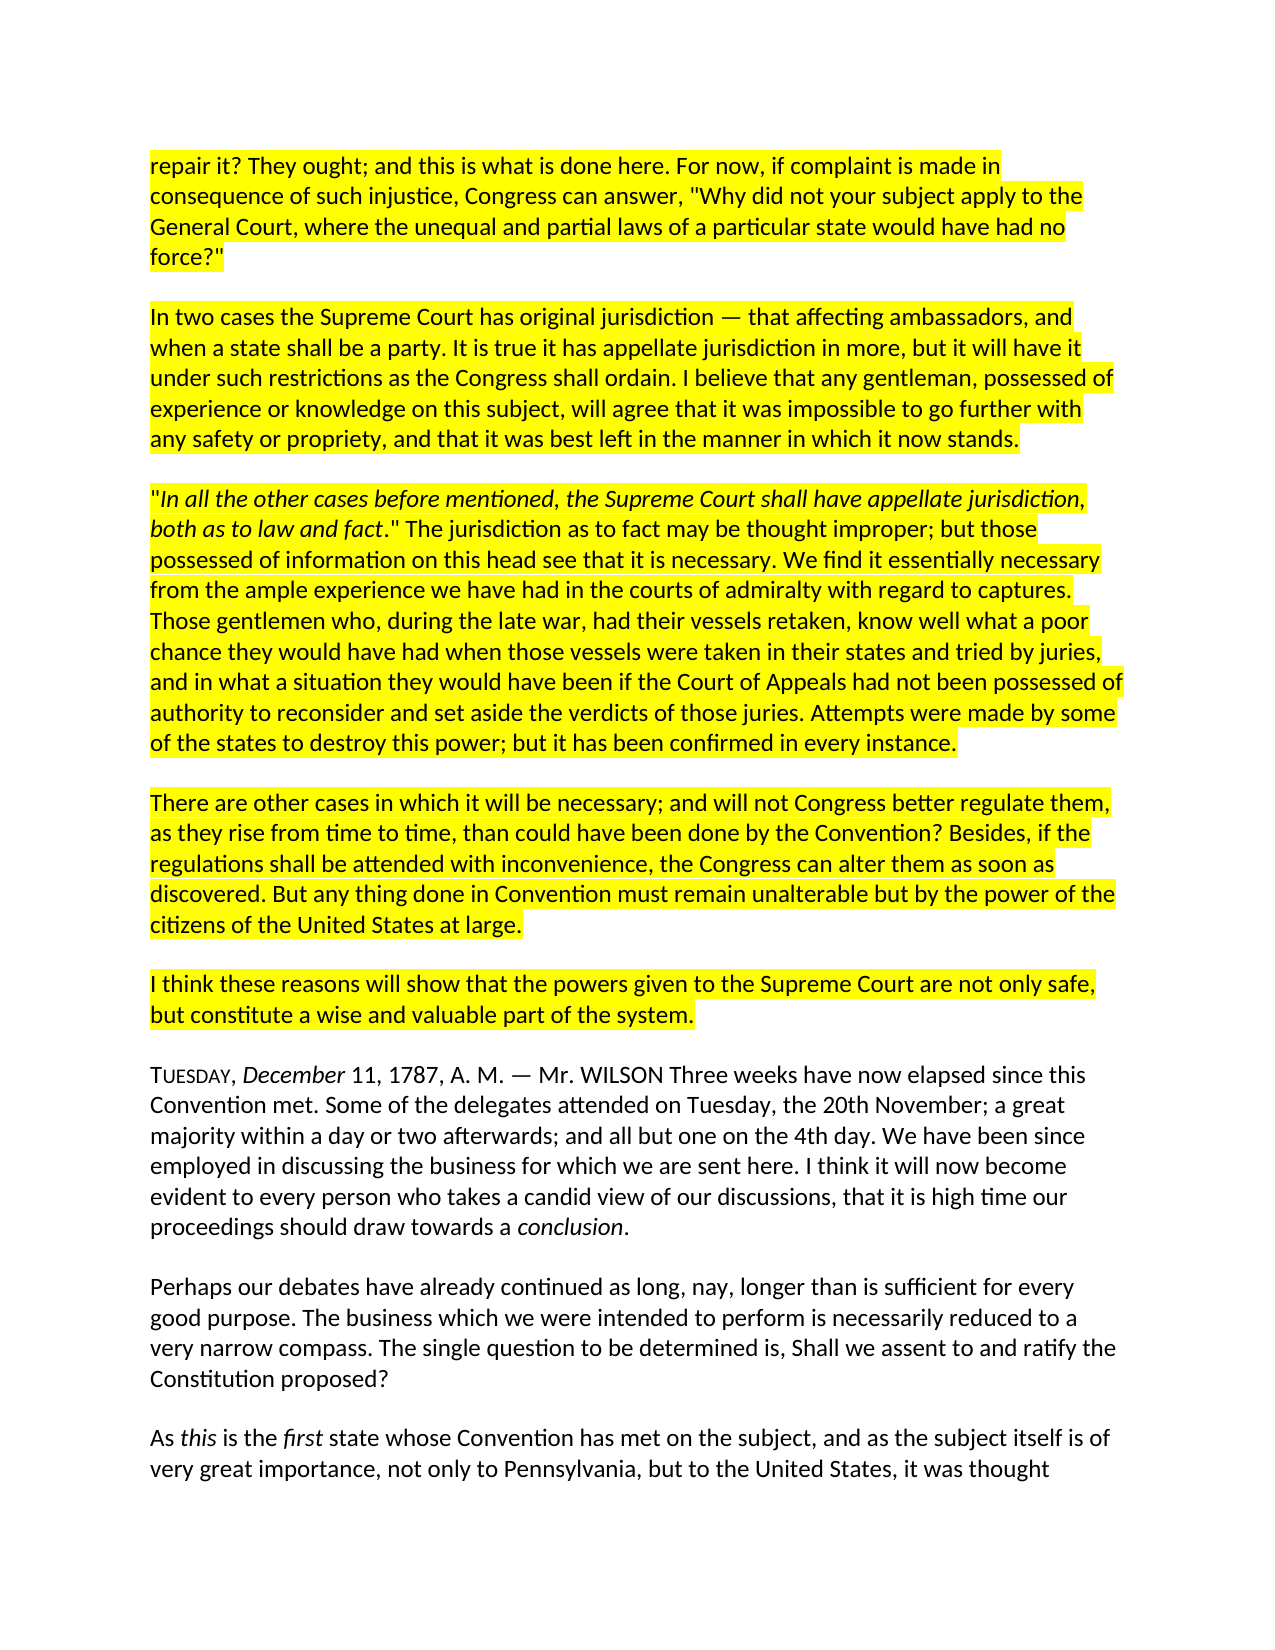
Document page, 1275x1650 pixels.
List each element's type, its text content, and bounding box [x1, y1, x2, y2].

text There are other cases in which it will be necessary; and will not Congress better regulate them, as they rise from time to time, than could have been done by the Convention? Besides, if the regulations shall be attended with inconvenience, the Congress can alter them as soon as discovered. But any thing done in Convention must remain unalterable but by the power of the citizens of the United States at large. [150, 787, 1125, 939]
text TUESDAY, December 11, 1787, A. M. — Mr. WILSON Three weeks have now elapsed since this Convention met. Some of the delegates attended on Tuesday, the 20th November; a great majority within a day or two afterwards; and all but one on the 4th day. We have been since employed in discussing the business for which we are sent here. I think it will now become evident to every person who takes a candid view of our discussions, that it is high time our proceedings should draw towards a conclusion. [150, 1059, 1125, 1242]
text Perhaps our debates have already continued as long, nay, longer than is sufficient for every good purpose. The business which we were intended to perform is necessarily reduced to a very narrow compass. The single question to be determined is, Shall we assent to and ratify the Constitution proposed? [150, 1271, 1125, 1393]
text I think these reasons will show that the powers given to the Supreme Court are not only safe, but constitute a wise and valuable part of the system. [695, 969, 1125, 1030]
text "In all the other cases before mentioned, the Supreme Court shall have appellate jurisdiction, both as to law and fact." The jurisdiction as to fact may be thought improper; but those possessed of information on this head see that it is necessary. We find it essentially necessary from the ample experience we have had in the courts of admiralty with regard to captures. Those gentlemen who, during the late war, had their vessels retaken, know well what a poor chance they would have had when those vessels were taken in their states and tried by juries, and in what a situation they would have been if the Court of Appeals had not been possessed of authority to reconsider and set aside the verdicts of those juries. Attempts were made by some of the states to destroy this power; but it has been confirmed in every instance. [150, 483, 1125, 758]
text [150, 1422, 1125, 1483]
